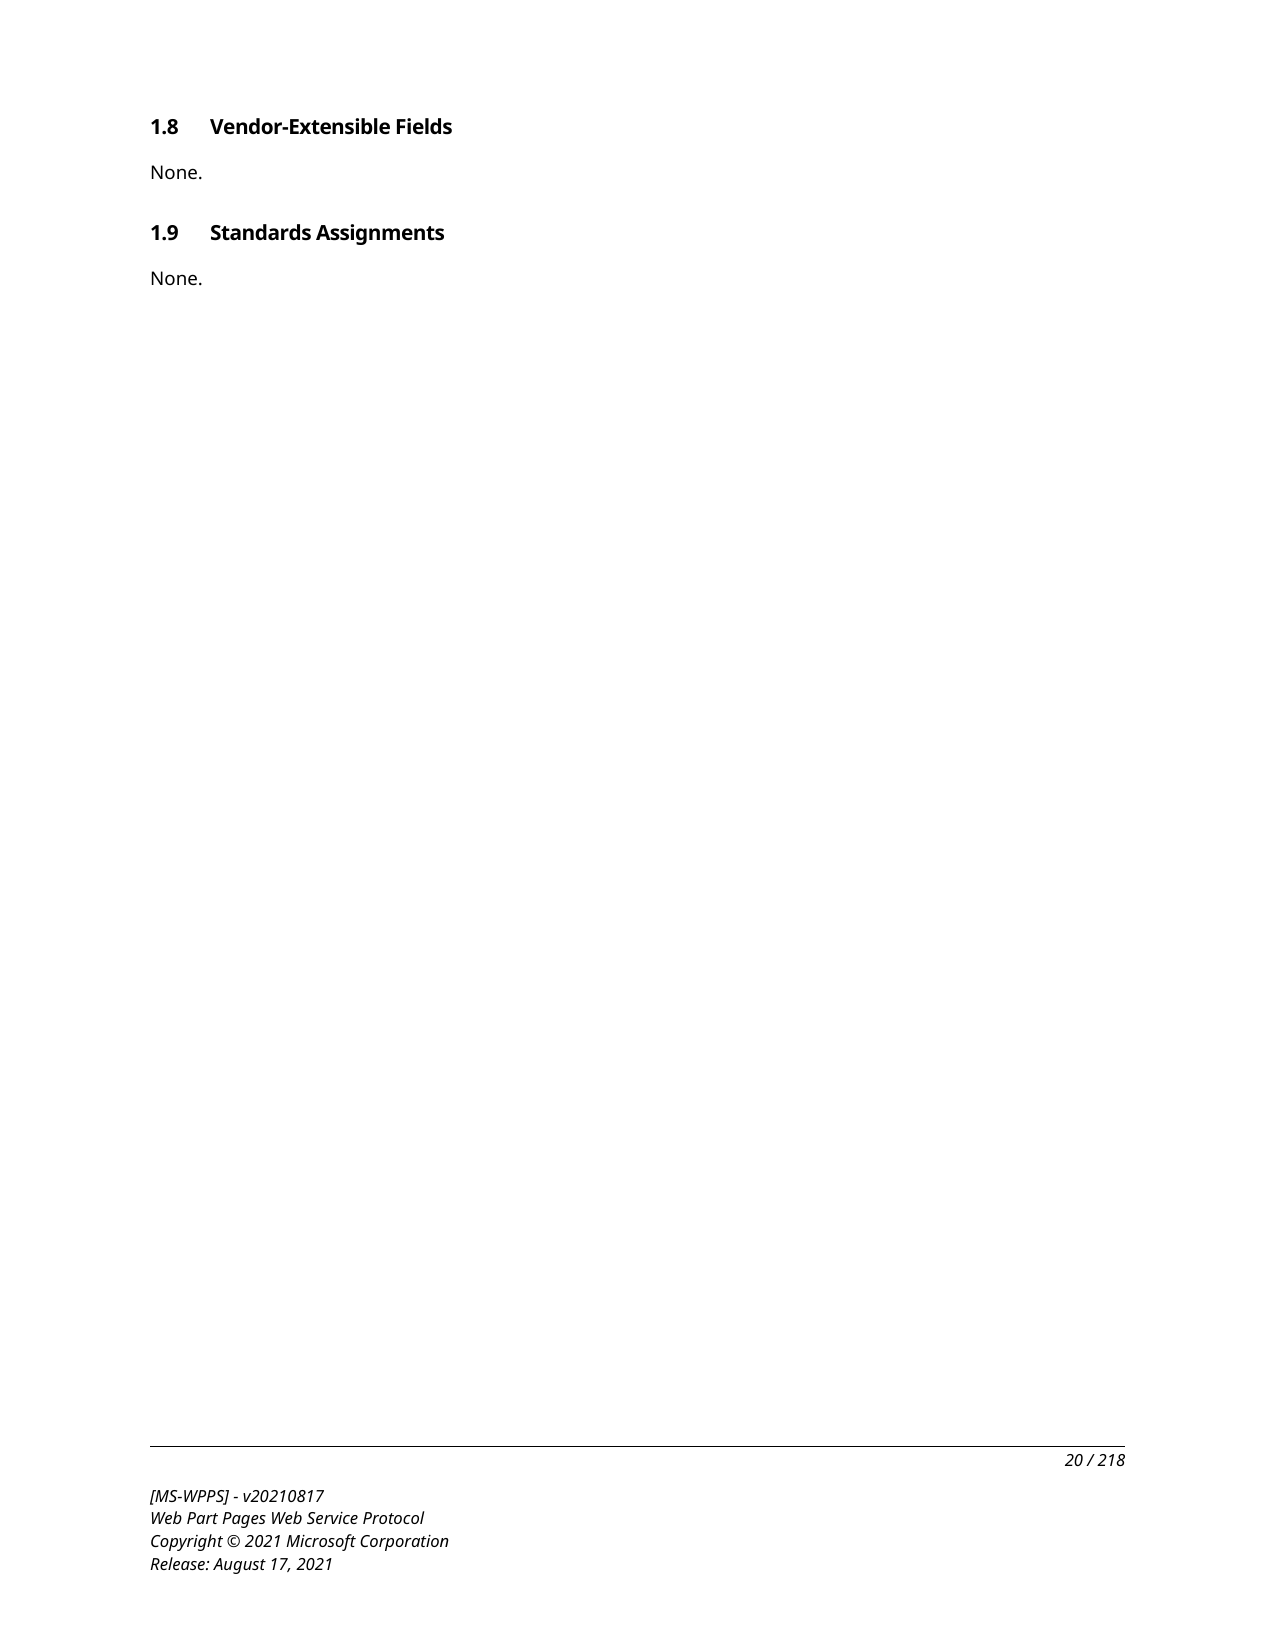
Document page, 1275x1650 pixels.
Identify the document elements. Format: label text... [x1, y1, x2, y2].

subtitle Vendor-Extensible Fields [150, 112, 1125, 141]
text None. [150, 160, 1125, 185]
subtitle Standards Assignments [150, 218, 1125, 247]
text None. [150, 266, 1125, 291]
